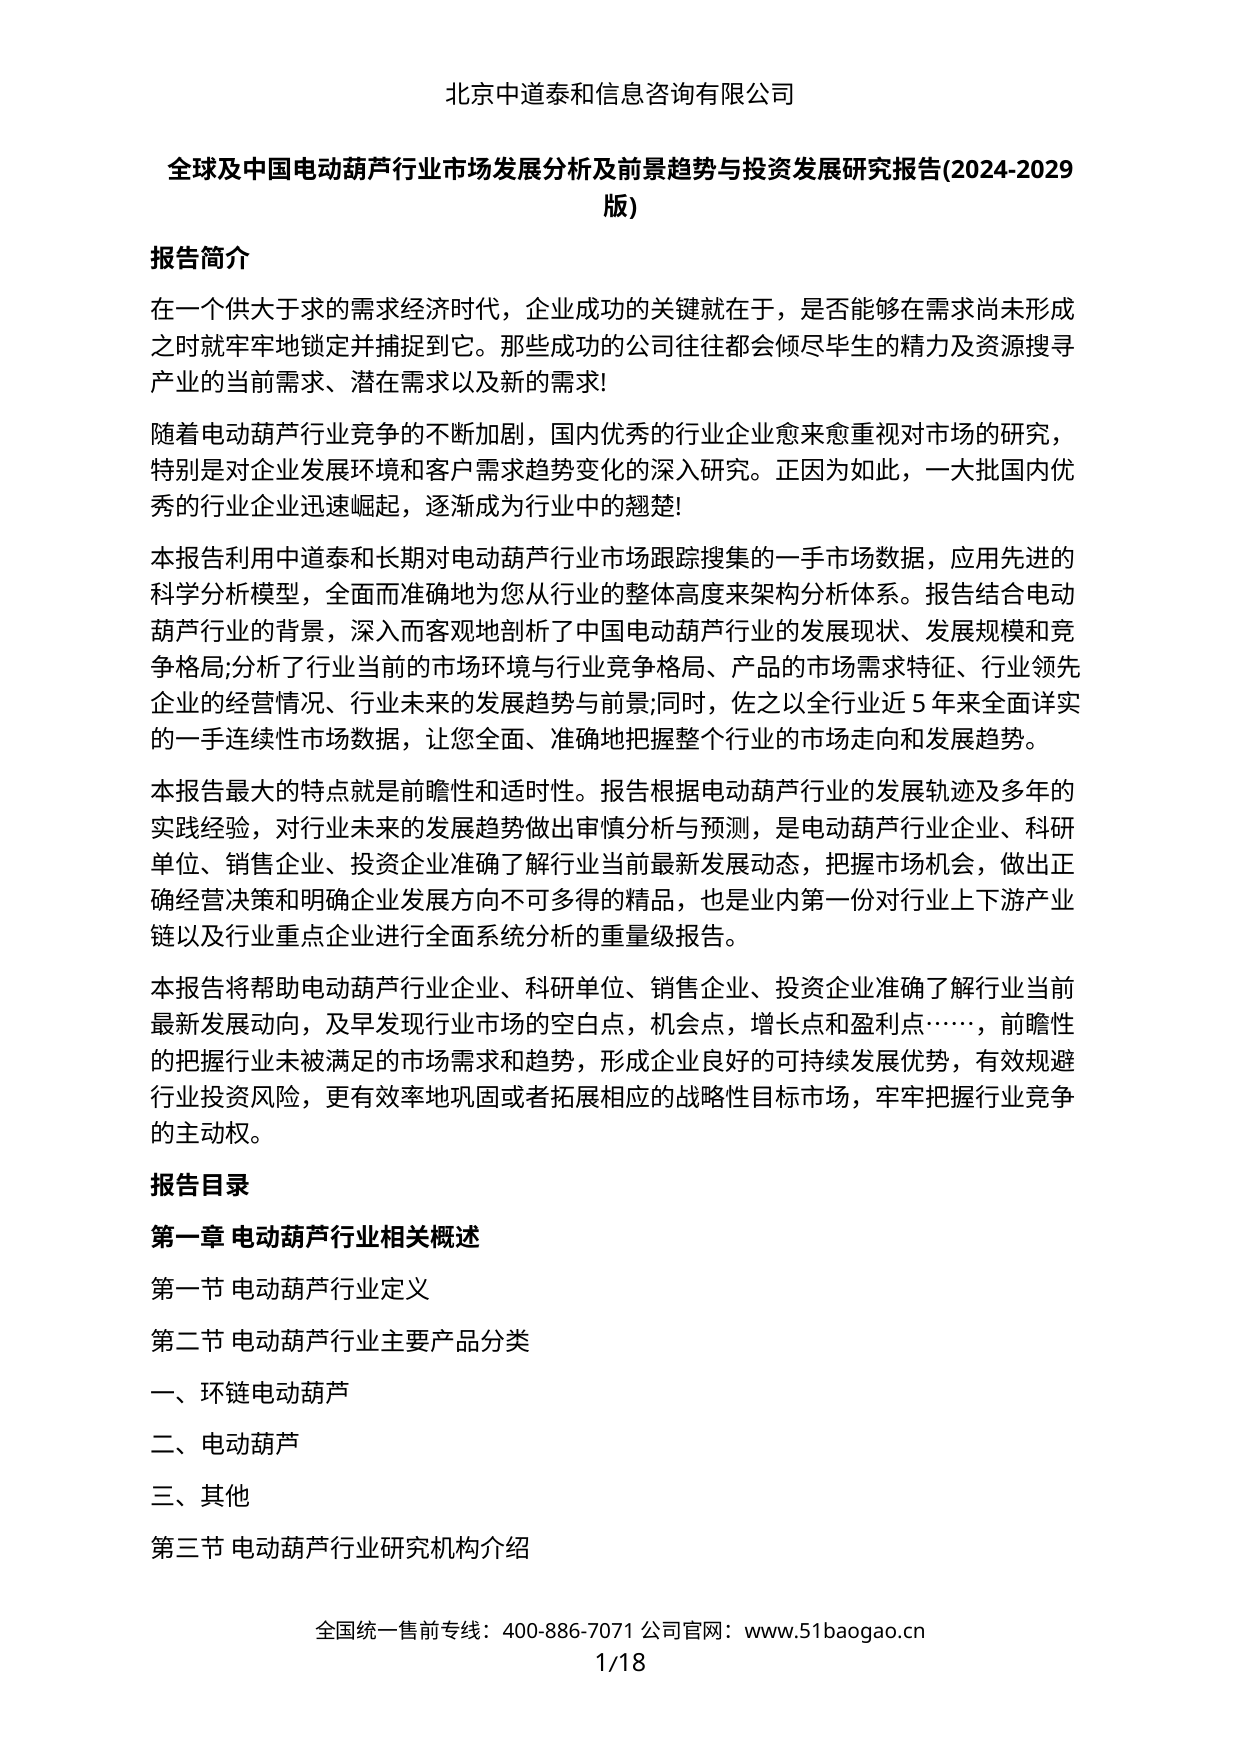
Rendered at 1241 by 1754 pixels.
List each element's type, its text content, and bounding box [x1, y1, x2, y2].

text 随着电动葫芦行业竞争的不断加剧，国内优秀的行业企业愈来愈重视对市场的研究，特别是对企业发展环境和客户需求趋势变化的深入研究。正因为如此，一大批国内优秀的行业企业迅速崛起，逐渐成为行业中的翘楚! [150, 414, 1090, 523]
text 报告目录 [150, 1166, 1090, 1202]
text 全球及中国电动葫芦行业市场发展分析及前景趋势与投资发展研究报告(2024-2029版) [150, 150, 1090, 222]
text 第二节 电动葫芦行业主要产品分类 [150, 1321, 1090, 1357]
text 第三节 电动葫芦行业研究机构介绍 [150, 1529, 1090, 1565]
text 在一个供大于求的需求经济时代，企业成功的关键就在于，是否能够在需求尚未形成之时就牢牢地锁定并捕捉到它。那些成功的公司往往都会倾尽毕生的精力及资源搜寻产业的当前需求、潜在需求以及新的需求! [150, 290, 1090, 399]
text 二、电动葫芦 [150, 1425, 1090, 1461]
text 三、其他 [150, 1477, 1090, 1513]
text 一、环链电动葫芦 [150, 1373, 1090, 1409]
text 本报告最大的特点就是前瞻性和适时性。报告根据电动葫芦行业的发展轨迹及多年的实践经验，对行业未来的发展趋势做出审慎分析与预测，是电动葫芦行业企业、科研单位、销售企业、投资企业准确了解行业当前最新发展动态，把握市场机会，做出正确经营决策和明确企业发展方向不可多得的精品，也是业内第一份对行业上下游产业链以及行业重点企业进行全面系统分析的重量级报告。 [150, 772, 1090, 953]
text 第一节 电动葫芦行业定义 [150, 1269, 1090, 1306]
text 本报告利用中道泰和长期对电动葫芦行业市场跟踪搜集的一手市场数据，应用先进的科学分析模型，全面而准确地为您从行业的整体高度来架构分析体系。报告结合电动葫芦行业的背景，深入而客观地剖析了中国电动葫芦行业的发展现状、发展规模和竞争格局;分析了行业当前的市场环境与行业竞争格局、产品的市场需求特征、行业领先企业的经营情况、行业未来的发展趋势与前景;同时，佐之以全行业近5年来全面详实的一手连续性市场数据，让您全面、准确地把握整个行业的市场走向和发展趋势。 [150, 539, 1090, 756]
text 本报告将帮助电动葫芦行业企业、科研单位、销售企业、投资企业准确了解行业当前最新发展动向，及早发现行业市场的空白点，机会点，增长点和盈利点……，前瞻性的把握行业未被满足的市场需求和趋势，形成企业良好的可持续发展优势，有效规避行业投资风险，更有效率地巩固或者拓展相应的战略性目标市场，牢牢把握行业竞争的主动权。 [150, 969, 1090, 1150]
text 报告简介 [150, 238, 1090, 274]
text 第一章 电动葫芦行业相关概述 [150, 1217, 1090, 1254]
